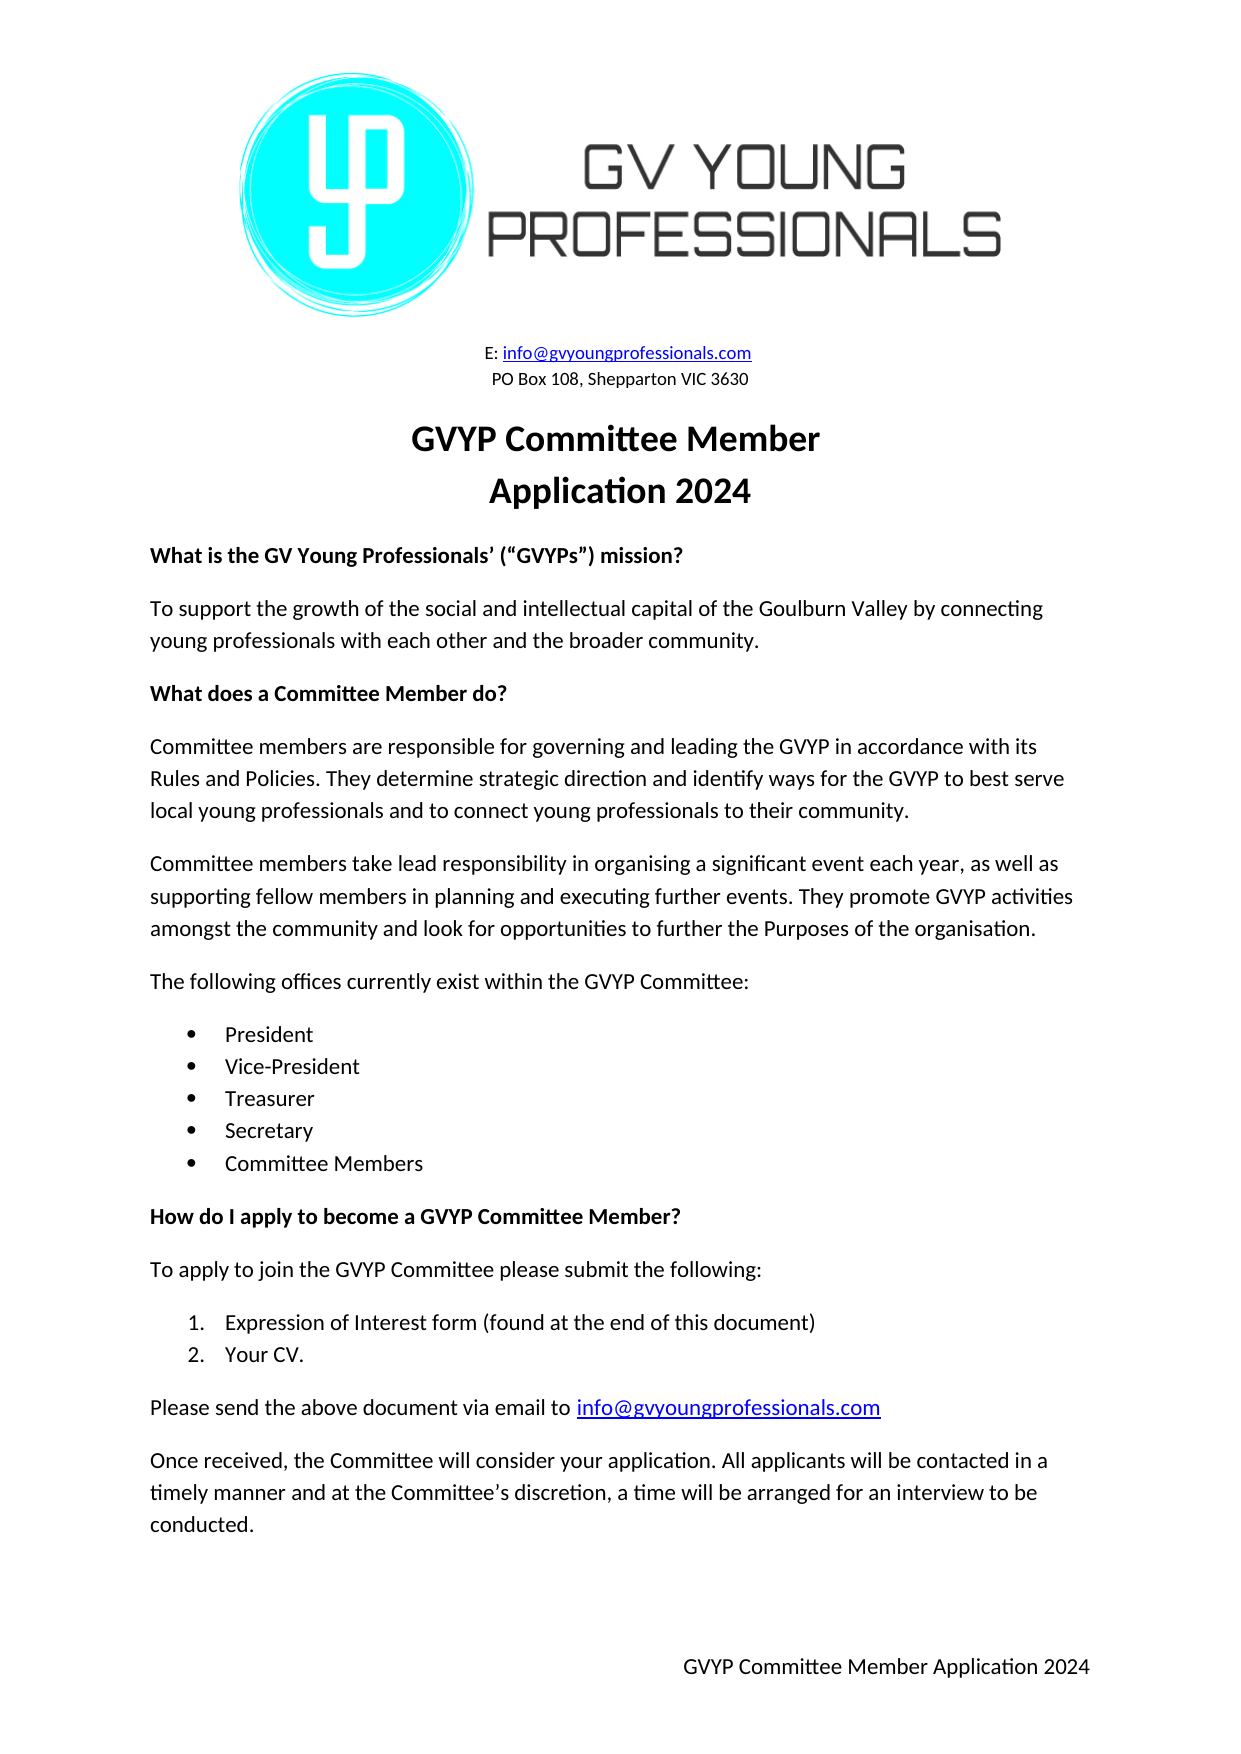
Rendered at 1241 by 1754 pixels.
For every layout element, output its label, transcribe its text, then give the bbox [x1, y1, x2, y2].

text How do I apply to become a GVYP Committee Member? [150, 1202, 1090, 1230]
text To support the growth of the social and intellectual capital of the Goulburn Valley by connecting young professionals with each other and the broader community. [150, 594, 1090, 654]
text What is the GV Young Professionals’ (“GVYPs”) mission? [150, 541, 1090, 569]
text What does a Committee Member do? [150, 679, 1090, 707]
text Committee members are responsible for governing and leading the GVYP in accordance with its Rules and Policies. They determine strategic direction and identify ways for the GVYP to best serve local young professionals and to connect young professionals to their community. [150, 732, 1090, 824]
list Expression of Interest form (found at the end of this document) [187, 1308, 1090, 1336]
list Secretary [187, 1117, 1090, 1144]
list Your CV. [187, 1340, 1090, 1368]
text Please send the above document via email to info@gvyoungprofessionals.com [150, 1393, 1090, 1421]
list Vice-President [187, 1052, 1090, 1080]
list Treasurer [187, 1084, 1090, 1112]
text GVYP Committee Member Application 2024 [150, 415, 1090, 513]
picture [239, 73, 1001, 317]
list President [187, 1020, 1090, 1048]
text E: info@gvyoungprofessionals.com PO Box 108, Shepparton VIC 3630 [150, 341, 1090, 390]
text To apply to join the GVYP Committee please submit the following: [150, 1255, 1090, 1283]
text Committee members take lead responsibility in organising a significant event each year, as well as supporting fellow members in planning and executing further events. They promote GVYP activities amongst the community and look for opportunities to further the Purposes of the organisation. [150, 849, 1090, 942]
text The following offices currently exist within the GVYP Committee: [150, 967, 1090, 995]
list Committee Members [187, 1149, 1090, 1177]
text Once received, the Committee will consider your application. All applicants will be contacted in a timely manner and at the Committee’s discretion, a time will be arranged for an interview to be conducted. [150, 1446, 1090, 1538]
